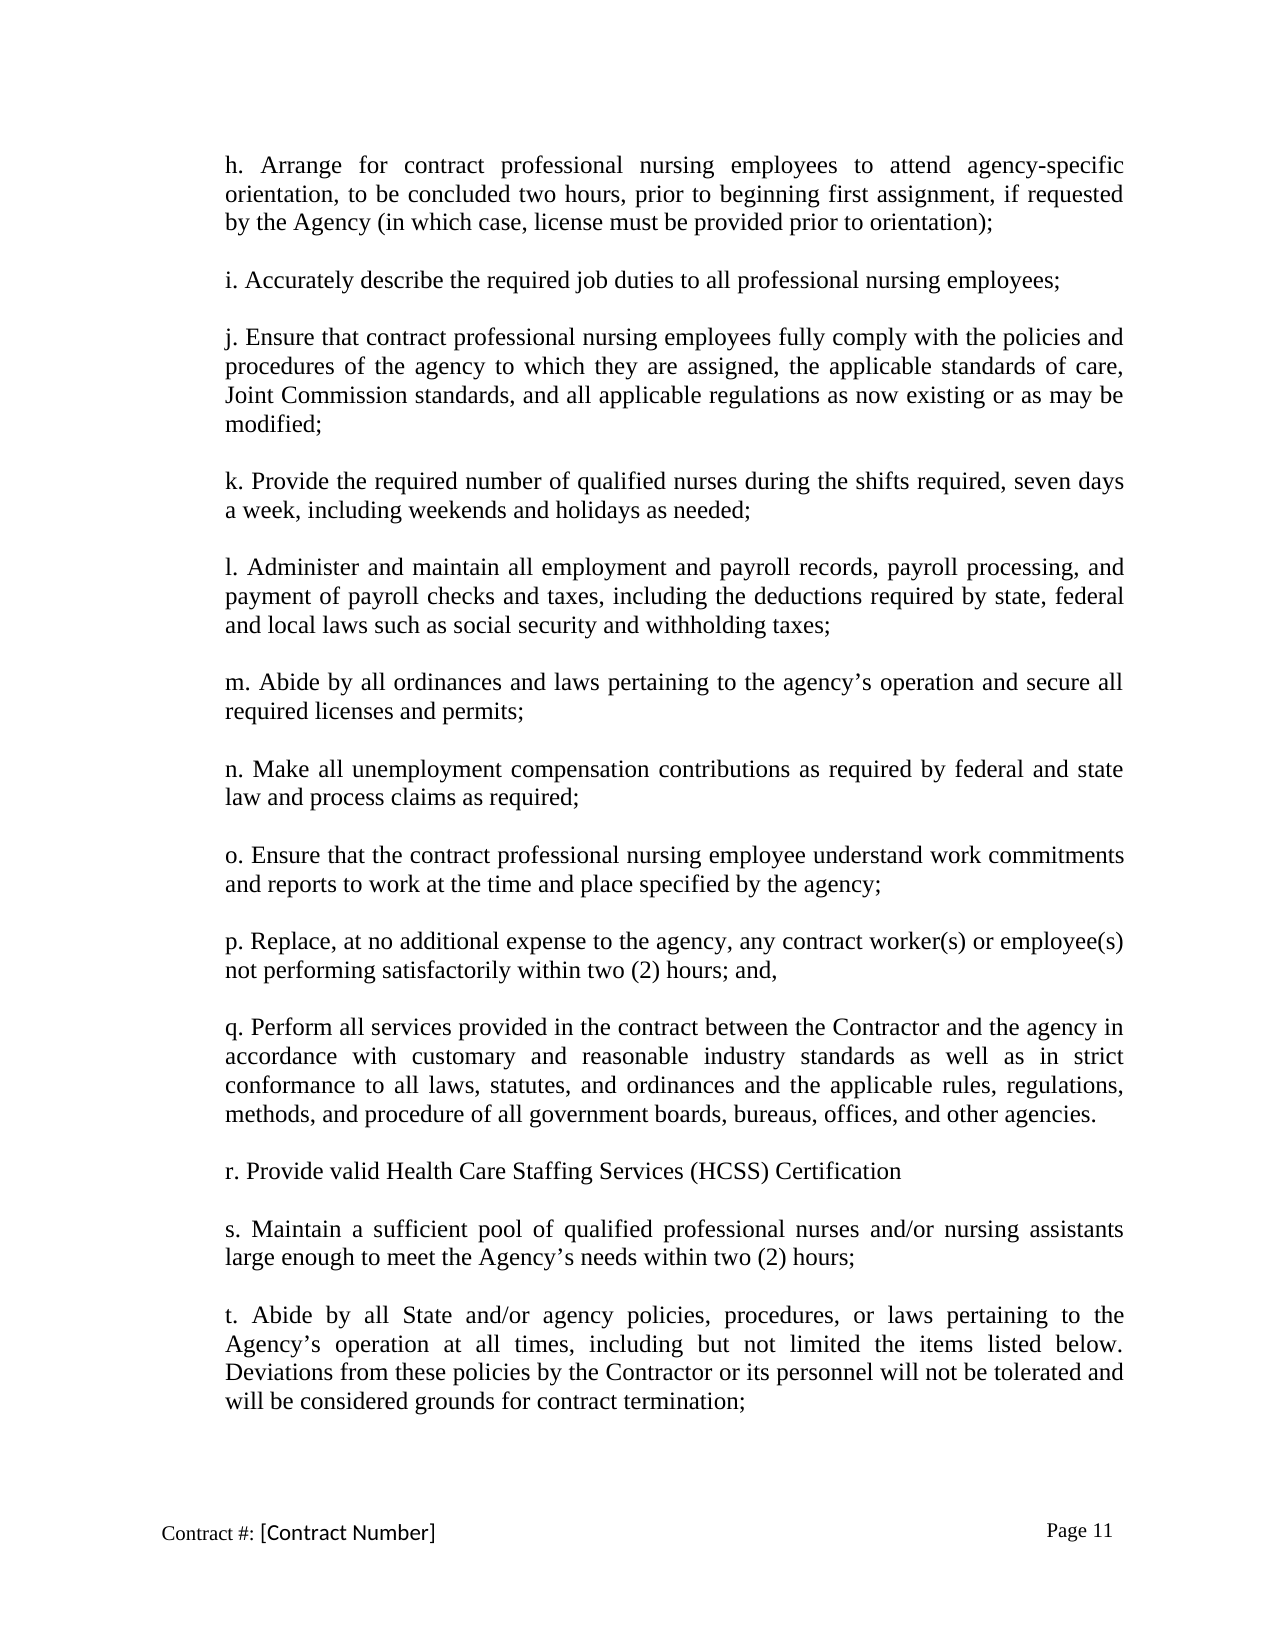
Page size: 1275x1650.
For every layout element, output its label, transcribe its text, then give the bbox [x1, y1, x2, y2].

text s. Maintain a sufficient pool of qualified professional nurses and/or nursing assistants large enough to meet the Agency’s needs within two (2) hours; [225, 1214, 1125, 1271]
text o. Ensure that the contract professional nursing employee understand work commitments and reports to work at the time and place specified by the agency; [225, 840, 1125, 897]
text h. Arrange for contract professional nursing employees to attend agency-specific orientation, to be concluded two hours, prior to beginning first assignment, if requested by the Agency (in which case, license must be provided prior to orientation); [225, 150, 1125, 236]
text t. Abide by all State and/or agency policies, procedures, or laws pertaining to the Agency’s operation at all times, including but not limited the items listed below. Deviations from these policies by the Contractor or its personnel will not be tolerated and will be considered grounds for contract termination; [225, 1300, 1125, 1415]
text k. Provide the required number of qualified nurses during the shifts required, seven days a week, including weekends and holidays as needed; [225, 466, 1125, 524]
text i. Accurately describe the required job duties to all professional nursing employees; [225, 265, 1125, 294]
text q. Perform all services provided in the contract between the Contractor and the agency in accordance with customary and reasonable industry standards as well as in strict conformance to all laws, statutes, and ordinances and the applicable rules, regulations, methods, and procedure of all government boards, bureaus, offices, and other agencies. [225, 1012, 1125, 1127]
text n. Make all unemployment compensation contributions as required by federal and state law and process claims as required; [225, 754, 1125, 811]
text m. Abide by all ordinances and laws pertaining to the agency’s operation and secure all required licenses and permits; [225, 667, 1125, 725]
text r. Provide valid Health Care Staffing Services (HCSS) Certification [225, 1156, 1125, 1185]
text p. Replace, at no additional expense to the agency, any contract worker(s) or employee(s) not performing satisfactorily within two (2) hours; and, [225, 926, 1125, 984]
text l. Administer and maintain all employment and payroll records, payroll processing, and payment of payroll checks and taxes, including the deductions required by state, federal and local laws such as social security and withholding taxes; [225, 552, 1125, 639]
text j. Ensure that contract professional nursing employees fully comply with the policies and procedures of the agency to which they are assigned, the applicable standards of care, Joint Commission standards, and all applicable regulations as now existing or as may be modified; [225, 322, 1125, 437]
